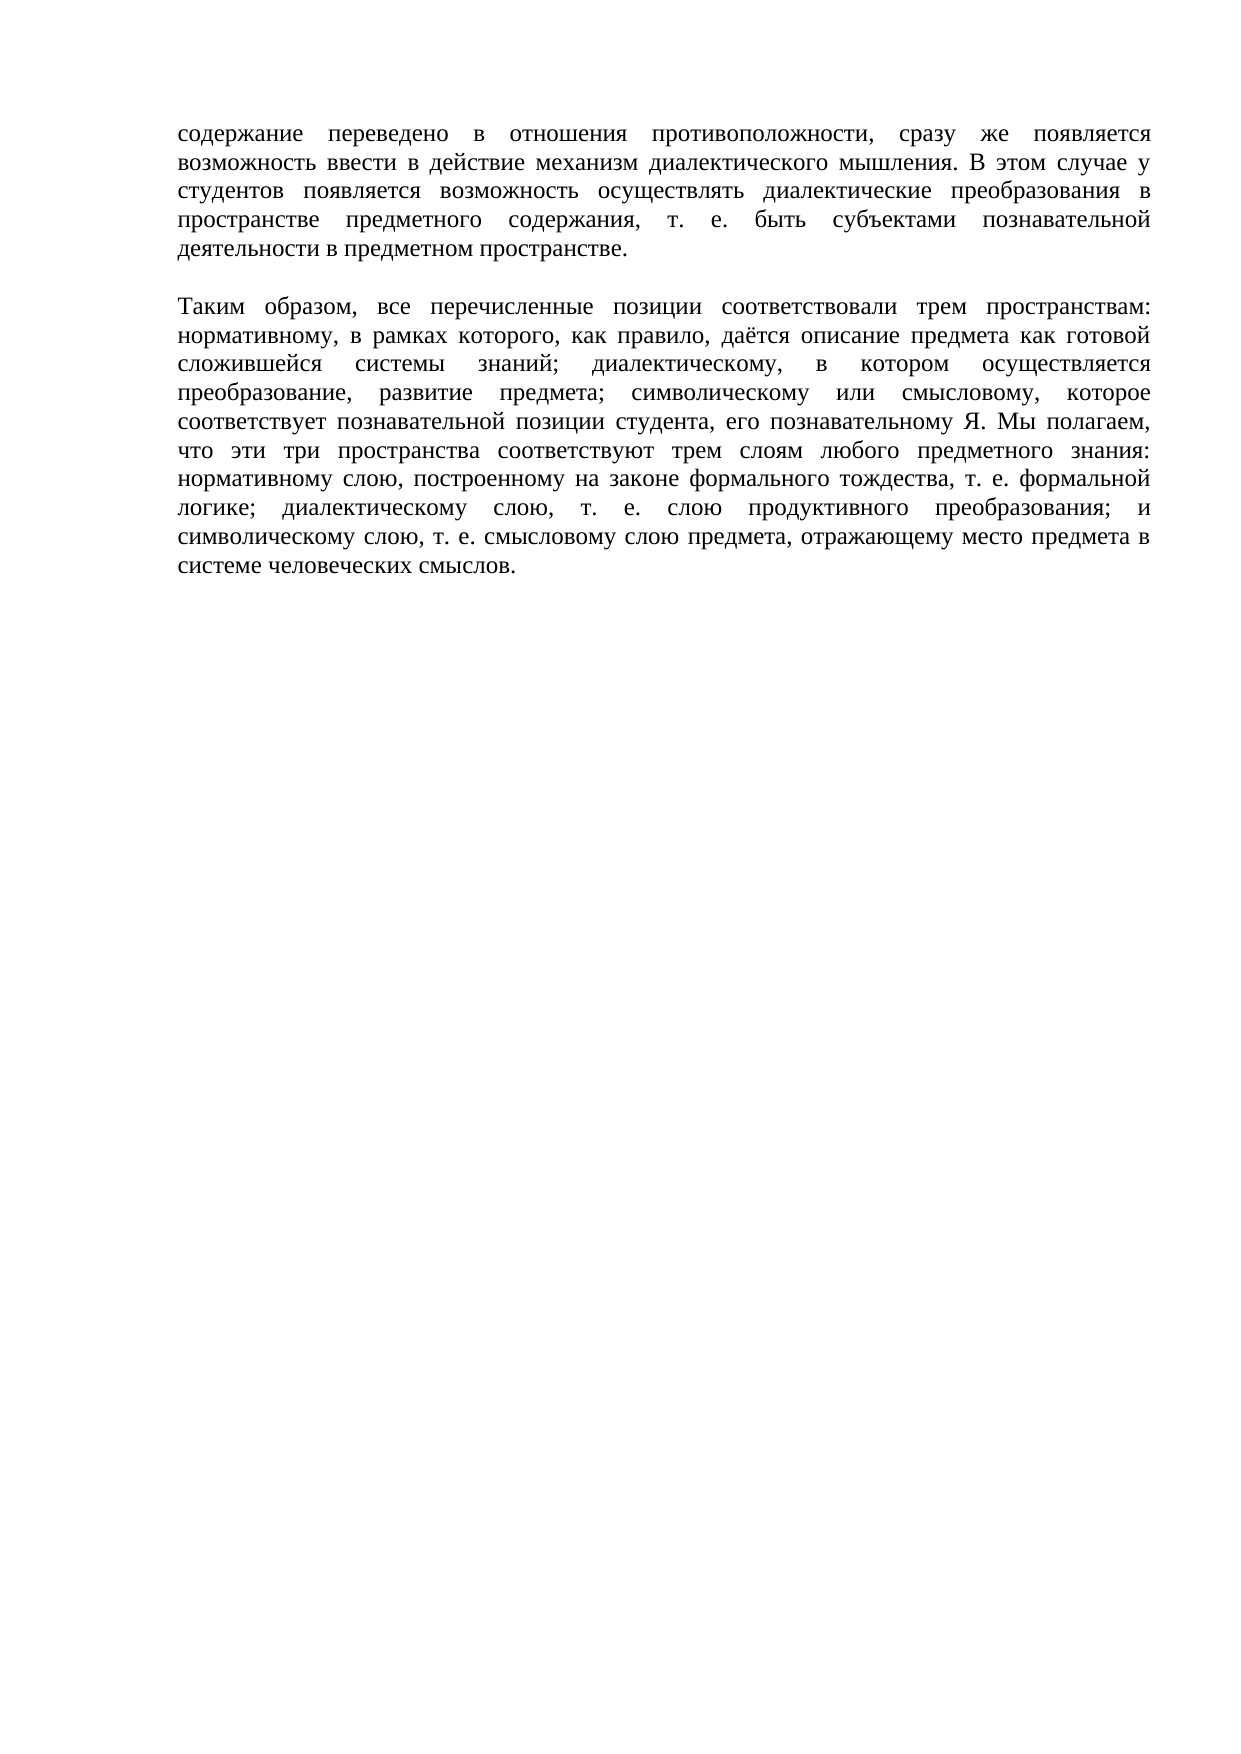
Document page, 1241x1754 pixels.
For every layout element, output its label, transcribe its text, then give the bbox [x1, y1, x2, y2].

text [177, 118, 1152, 262]
text Таким образом, все перечисленные позиции соответствовали трем пространствам: нормативному, в рамках которого, как правило, даётся описание предмета как готовой сложившейся системы знаний; диалектическому, в котором осуществляется преобразование, развитие предмета; символическому или смысловому, которое соответствует познавательной позиции студента, его познавательному Я. Мы полагаем, что эти три пространства соответствуют трем слоям любого предметного знания: нормативному слою, построенному на законе формального тождества, т. е. формальной логике; диалектическому слою, т. е. слою продуктивного преобразования; и символическому слою, т. е. смысловому слою предмета, отражающему место предмета в системе человеческих смыслов. [177, 291, 1152, 578]
